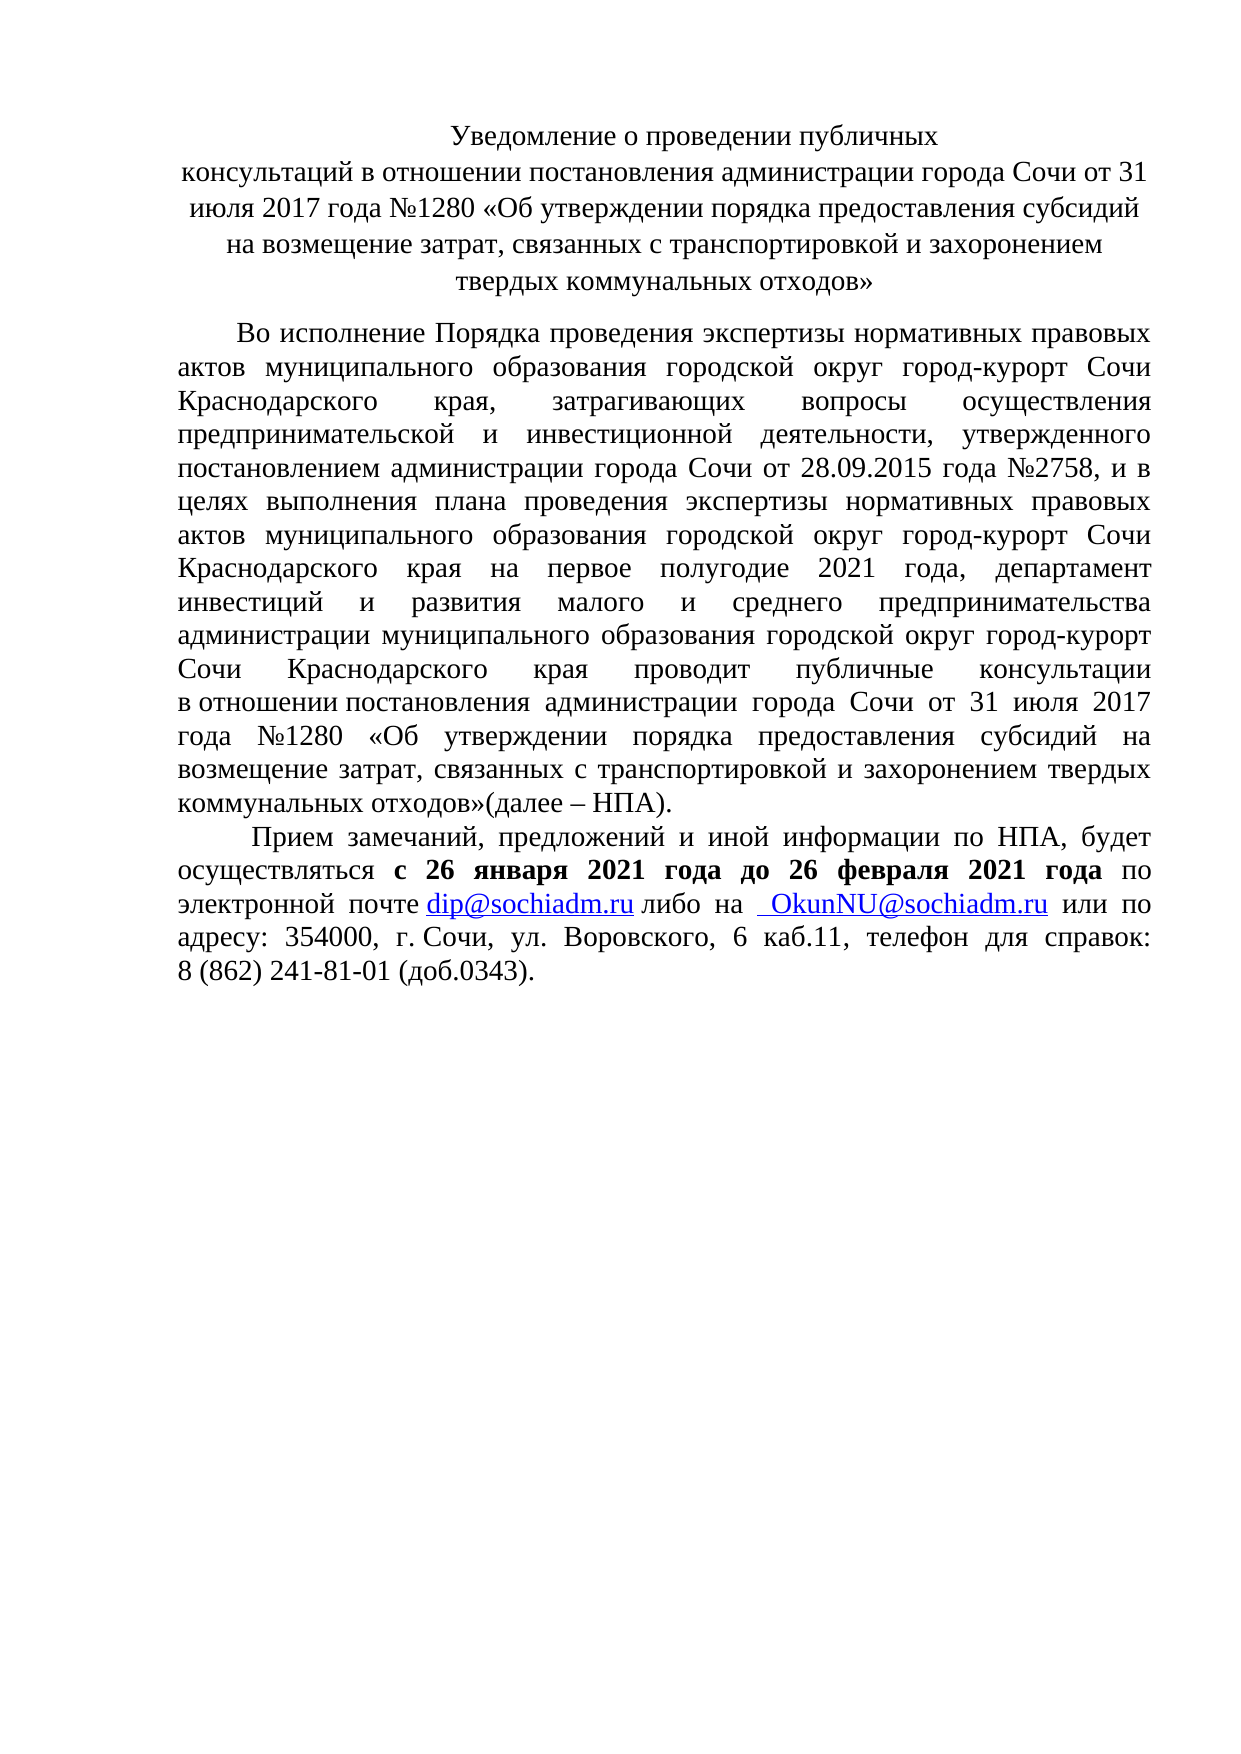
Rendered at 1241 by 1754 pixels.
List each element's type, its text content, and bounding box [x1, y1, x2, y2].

text Прием замечаний, предложений и иной информации по НПА, будет осуществляться с 26 января 2021 года до 26 февраля 2021 года по электронной почте dip@sochiadm.ru либо на OkunNU@sochiadm.ru или по адресу: 354000, г. Сочи, ул. Воровского, 6 каб.11, телефон для справок: 8 (862) 241-81-01 (доб.0343). [177, 819, 1152, 986]
text Уведомление о проведении публичных консультаций в отношении постановления администрации города Сочи от 31 июля 2017 года №1280 «Об утверждении порядка предоставления субсидий на возмещение затрат, связанных с транспортировкой и захоронением твердых коммунальных отходов» [177, 118, 1152, 296]
text Во исполнение Порядка проведения экспертизы нормативных правовых актов муниципального образования городской округ город-курорт Сочи Краснодарского края, затрагивающих вопросы осуществления предпринимательской и инвестиционной деятельности, утвержденного постановлением администрации города Сочи от 28.09.2015 года №2758, и в целях выполнения плана проведения экспертизы нормативных правовых актов муниципального образования городской округ город-курорт Сочи Краснодарского края на первое полугодие 2021 года, департамент инвестиций и развития малого и среднего предпринимательства администрации муниципального образования городской округ город-курорт Сочи Краснодарского края проводит публичные консультации в отношении постановления администрации города Сочи от 31 июля 2017 года №1280 «Об утверждении порядка предоставления субсидий на возмещение затрат, связанных с транспортировкой и захоронением твердых коммунальных отходов»(далее – НПА). [177, 316, 1152, 819]
